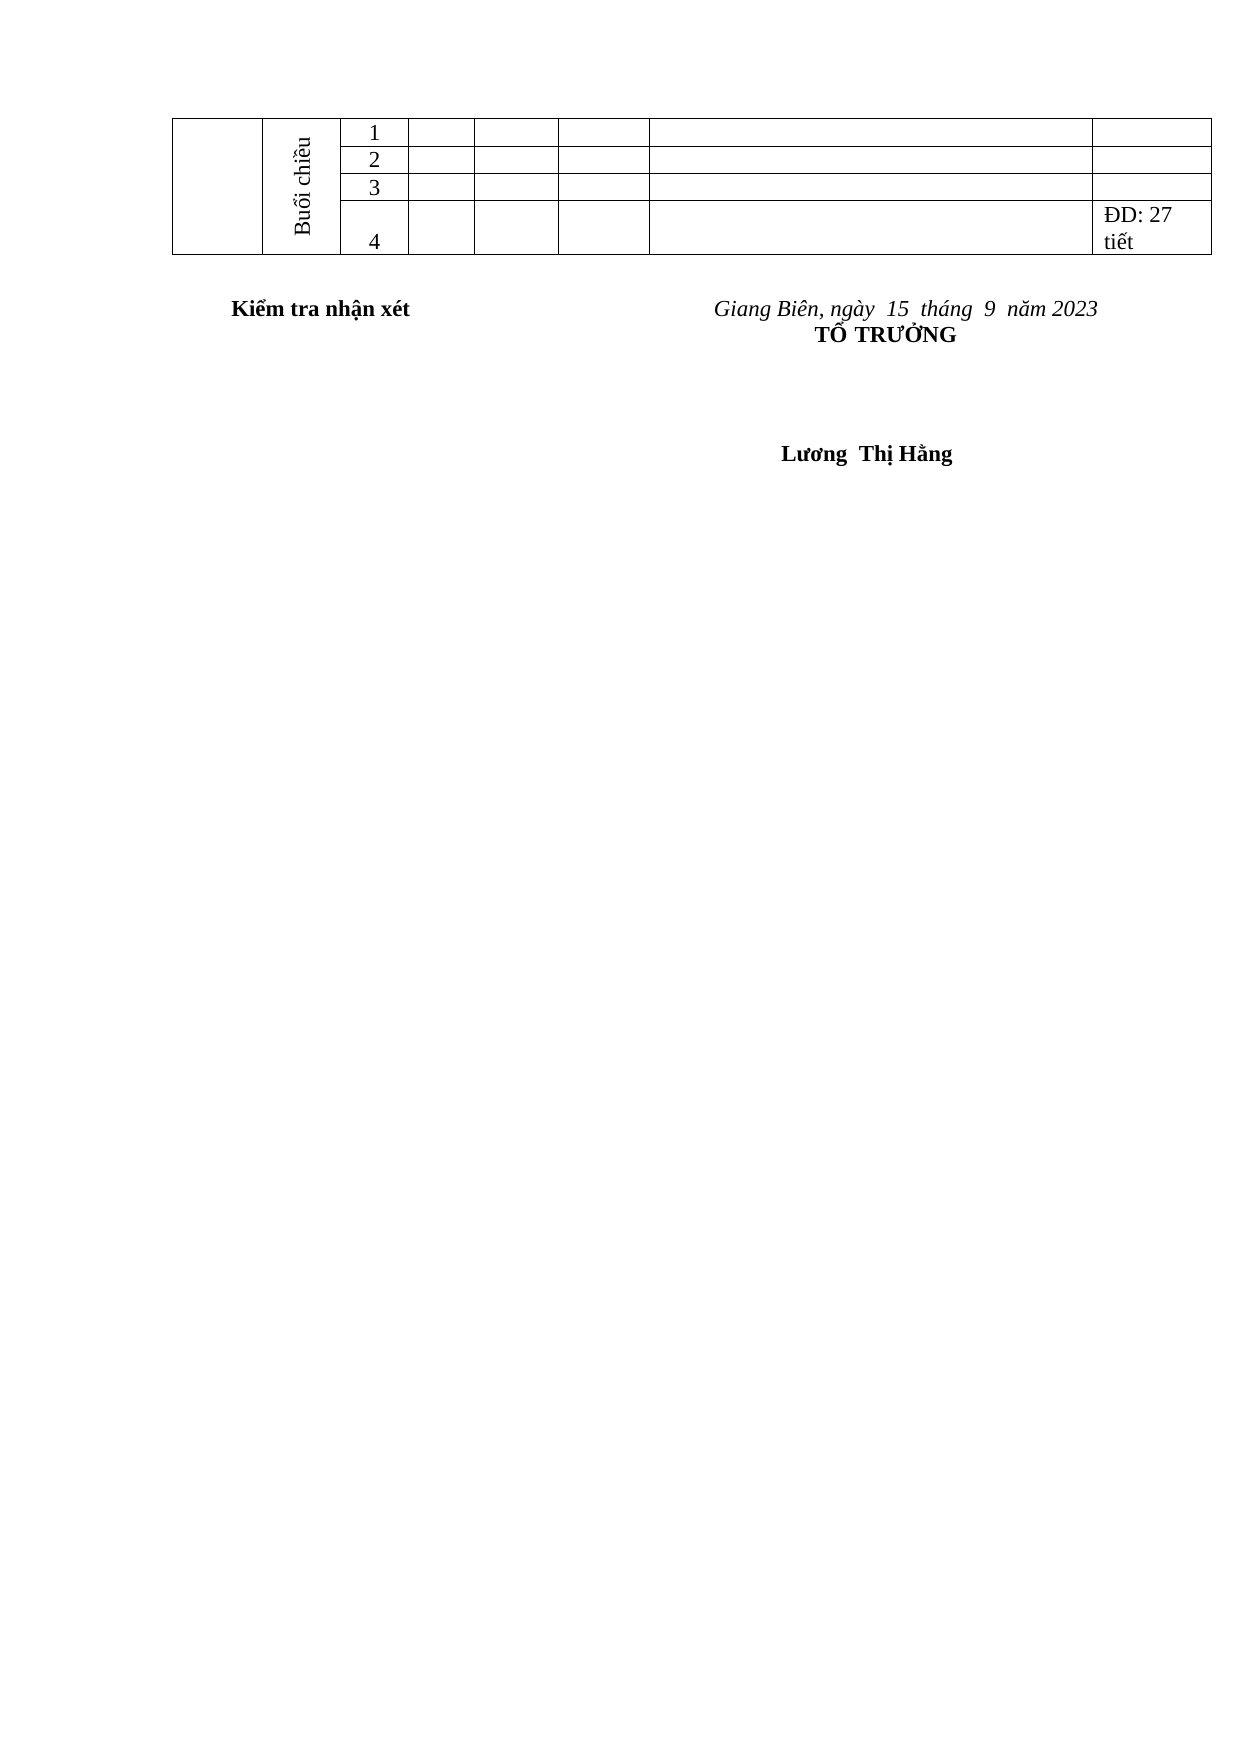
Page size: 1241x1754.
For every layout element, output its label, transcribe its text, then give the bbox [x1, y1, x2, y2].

table_cell [409, 147, 474, 173]
table_cell [650, 174, 1092, 200]
table_cell [1093, 147, 1211, 173]
table_cell [475, 174, 558, 200]
table_cell 4 [341, 201, 408, 254]
table_cell [559, 174, 649, 200]
table_cell 3 [341, 174, 408, 200]
table_cell [475, 119, 558, 146]
table_cell [409, 174, 474, 200]
table_cell Buổi chiều [263, 119, 340, 254]
table_cell [559, 147, 649, 173]
text TỔ TRƯỞNG [162, 321, 1122, 347]
text Lương Thị Hằng [162, 440, 1122, 466]
table_cell [650, 147, 1092, 173]
table_cell ĐD: 27 tiết [1093, 201, 1211, 254]
table_cell [409, 201, 474, 254]
table_cell 2 [341, 147, 408, 173]
table_cell 1 [341, 119, 408, 146]
table_cell [1093, 174, 1211, 200]
table_cell [650, 119, 1092, 146]
table_cell [1093, 119, 1211, 146]
table_cell [475, 147, 558, 173]
table_cell [409, 119, 474, 146]
table_cell [559, 119, 649, 146]
text Kiểm tra nhận xét Giang Biên, ngày 15 tháng 9 năm 2023 [162, 295, 1122, 321]
table_cell [475, 201, 558, 254]
table_cell [559, 201, 649, 254]
table_cell [650, 201, 1092, 254]
